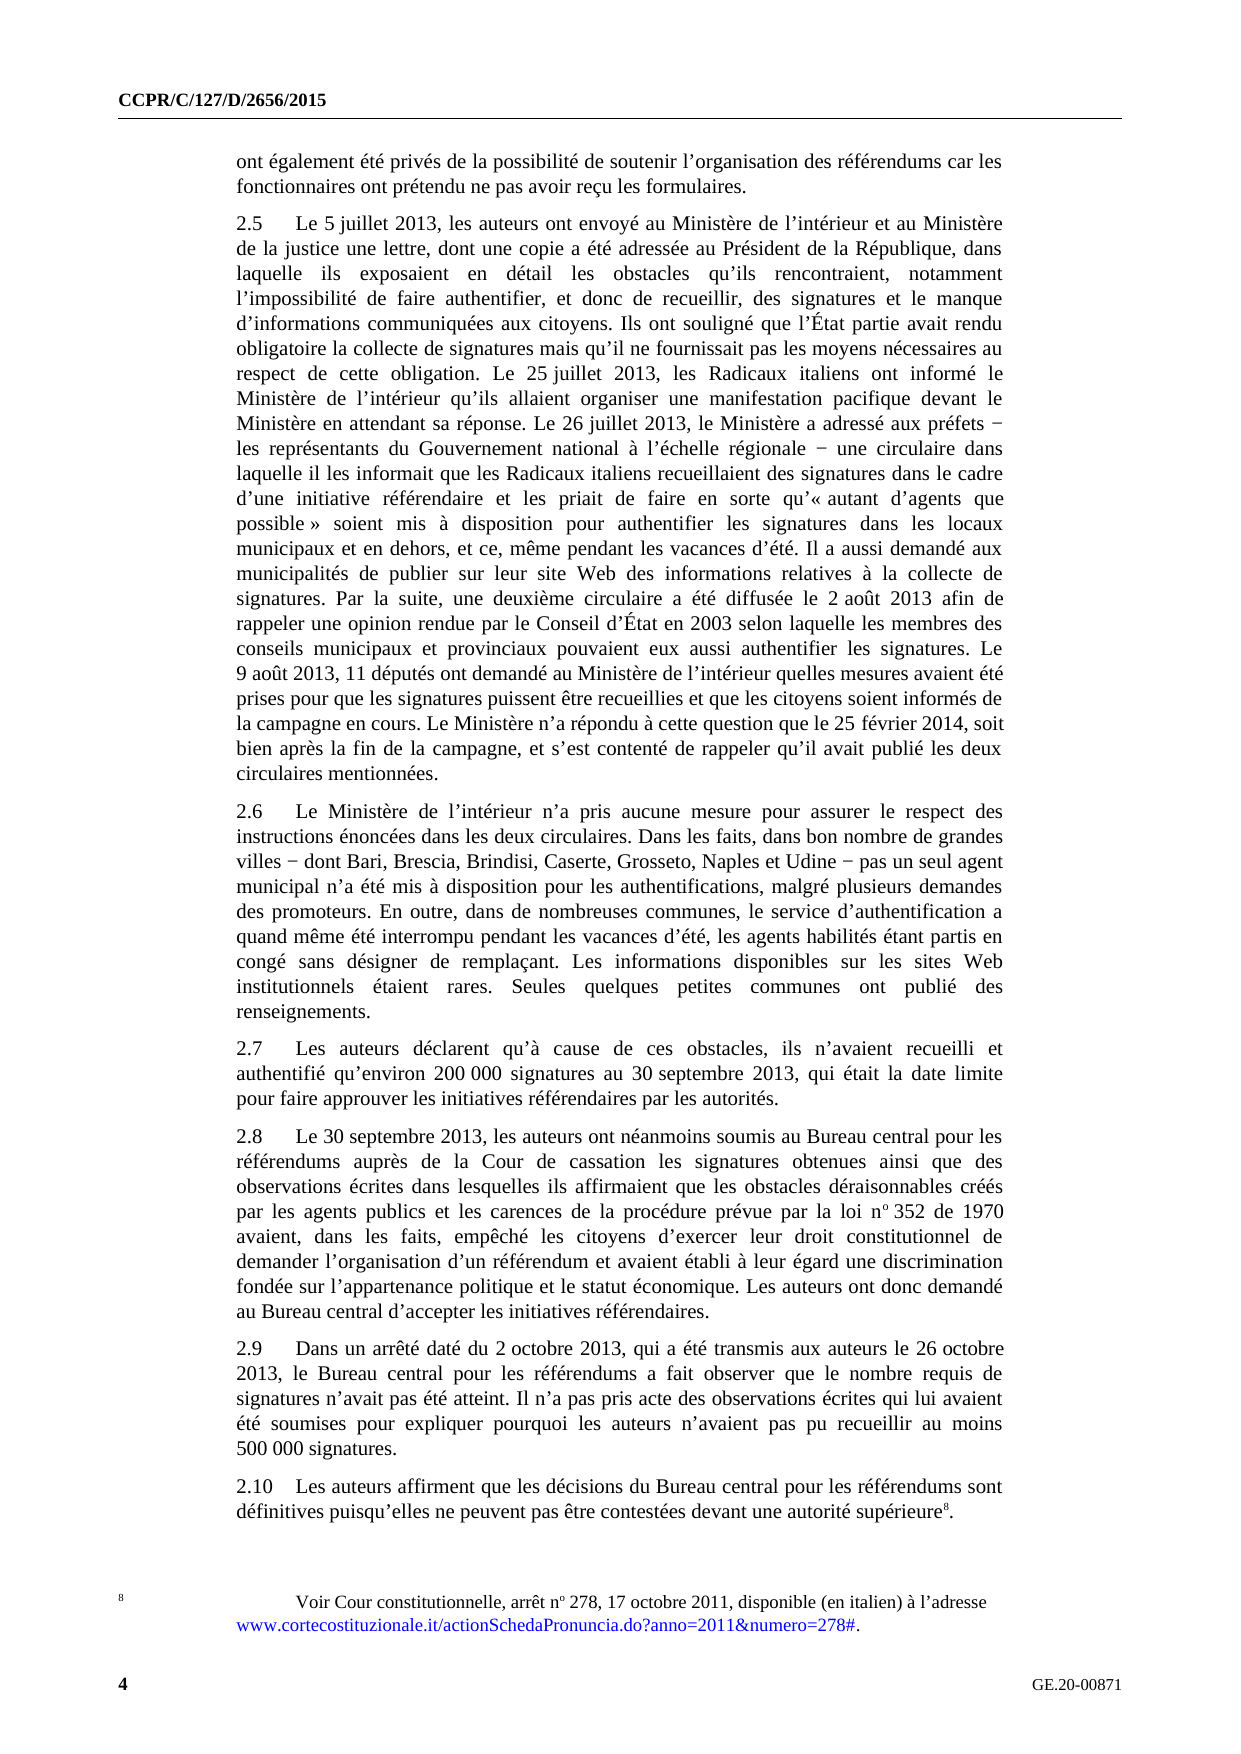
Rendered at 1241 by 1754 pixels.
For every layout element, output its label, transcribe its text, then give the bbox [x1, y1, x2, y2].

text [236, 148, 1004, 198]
text 2.10 Les auteurs affirment que les décisions du Bureau central pour les référendums sont définitives puisqu’elles ne peuvent pas être contestées devant une autorité supérieure. [236, 1473, 1004, 1523]
text 2.6 Le Ministère de l’intérieur n’a pris aucune mesure pour assurer le respect des instructions énoncées dans les deux circulaires. Dans les faits, dans bon nombre de grandes villes − dont Bari, Brescia, Brindisi, Caserte, Grosseto, Naples et Udine − pas un seul agent municipal n’a été mis à disposition pour les authentifications, malgré plusieurs demandes des promoteurs. En outre, dans de nombreuses communes, le service d’authentification a quand même été interrompu pendant les vacances d’été, les agents habilités étant partis en congé sans désigner de remplaçant. Les informations disponibles sur les sites Web institutionnels étaient rares. Seules quelques petites communes ont publié des renseignements. [236, 798, 1004, 1023]
text 2.7 Les auteurs déclarent qu’à cause de ces obstacles, ils n’avaient recueilli et authentifié qu’environ 200 000 signatures au 30 septembre 2013, qui était la date limite pour faire approuver les initiatives référendaires par les autorités. [236, 1035, 1004, 1110]
text 2.5 Le 5 juillet 2013, les auteurs ont envoyé au Ministère de l’intérieur et au Ministère de la justice une lettre, dont une copie a été adressée au Président de la République, dans laquelle ils exposaient en détail les obstacles qu’ils rencontraient, notamment l’impossibilité de faire authentifier, et donc de recueillir, des signatures et le manque d’informations communiquées aux citoyens. Ils ont souligné que l’État partie avait rendu obligatoire la collecte de signatures mais qu’il ne fournissait pas les moyens nécessaires au respect de cette obligation. Le 25 juillet 2013, les Radicaux italiens ont informé le Ministère de l’intérieur qu’ils allaient organiser une manifestation pacifique devant le Ministère en attendant sa réponse. Le 26 juillet 2013, le Ministère a adressé aux préfets − les représentants du Gouvernement national à l’échelle régionale − une circulaire dans laquelle il les informait que les Radicaux italiens recueillaient des signatures dans le cadre d’une initiative référendaire et les priait de faire en sorte qu’« autant d’agents que possible » soient mis à disposition pour authentifier les signatures dans les locaux municipaux et en dehors, et ce, même pendant les vacances d’été. Il a aussi demandé aux municipalités de publier sur leur site Web des informations relatives à la collecte de signatures. Par la suite, une deuxième circulaire a été diffusée le 2 août 2013 afin de rappeler une opinion rendue par le Conseil d’État en 2003 selon laquelle les membres des conseils municipaux et provinciaux pouvaient eux aussi authentifier les signatures. Le 9 août 2013, 11 députés ont demandé au Ministère de l’intérieur quelles mesures avaient été prises pour que les signatures puissent être recueillies et que les citoyens soient informés de la campagne en cours. Le Ministère n’a répondu à cette question que le 25 février 2014, soit bien après la fin de la campagne, et s’est contenté de rappeler qu’il avait publié les deux circulaires mentionnées. [236, 210, 1004, 785]
text 2.9 Dans un arrêté daté du 2 octobre 2013, qui a été transmis aux auteurs le 26 octobre 2013, le Bureau central pour les référendums a fait observer que le nombre requis de signatures n’avait pas été atteint. Il n’a pas pris acte des observations écrites qui lui avaient été soumises pour expliquer pourquoi les auteurs n’avaient pas pu recueillir au moins 500 000 signatures. [236, 1335, 1004, 1460]
text 2.8 Le 30 septembre 2013, les auteurs ont néanmoins soumis au Bureau central pour les référendums auprès de la Cour de cassation les signatures obtenues ainsi que des observations écrites dans lesquelles ils affirmaient que les obstacles déraisonnables créés par les agents publics et les carences de la procédure prévue par la loi no 352 de 1970 avaient, dans les faits, empêché les citoyens d’exercer leur droit constitutionnel de demander l’organisation d’un référendum et avaient établi à leur égard une discrimination fondée sur l’appartenance politique et le statut économique. Les auteurs ont donc demandé au Bureau central d’accepter les initiatives référendaires. [236, 1123, 1004, 1323]
